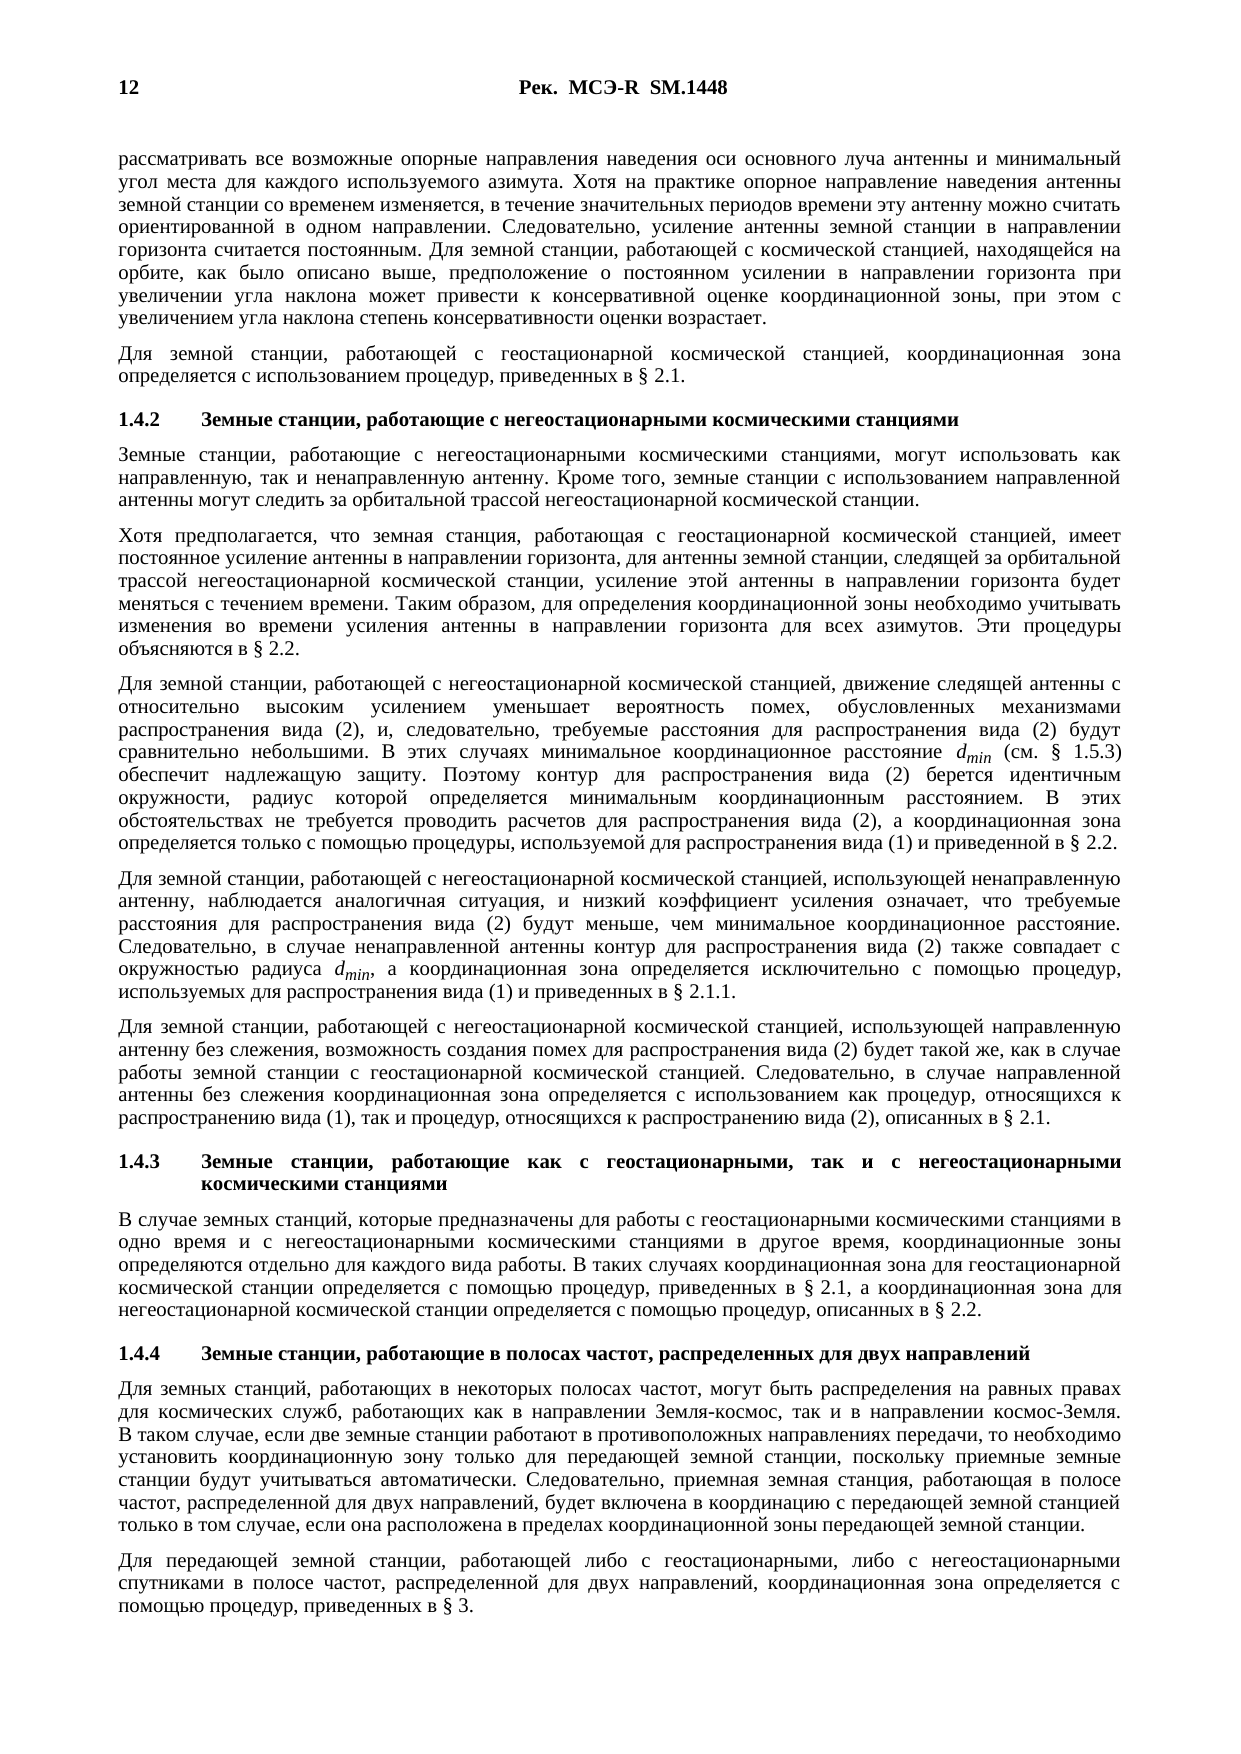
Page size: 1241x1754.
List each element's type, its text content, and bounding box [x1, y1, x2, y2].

text Для земной станции, работающей с геостационарной космической станцией, координационная зона определяется с использованием процедур, приведенных в § 2.1. [118, 342, 1122, 387]
subtitle 1.4.4 Земные станции, работающие в полосах частот, распределенных для двух направлений [118, 1342, 1122, 1365]
subtitle 1.4.3 Земные станции, работающие как с геостационарными, так и с негеостационарными космическими станциями [118, 1150, 1122, 1195]
text Для земных станций, работающих в некоторых полосах частот, могут быть распределения на равных правах для космических служб, работающих как в направлении Земля-космос, так и в направлении космос-Земля. В таком случае, если две земные станции работают в противоположных направлениях передачи, то необходимо установить координационную зону только для передающей земной станции, поскольку приемные земные станции будут учитываться автоматически. Следовательно, приемная земная станция, работающая в полосе частот, распределенной для двух направлений, будет включена в координацию с передающей земной станцией только в том случае, если она расположена в пределах координационной зоны передающей земной станции. [118, 1377, 1122, 1536]
text Для передающей земной станции, работающей либо с геостационарными, либо с негеостационарными спутниками в полосе частот, распределенной для двух направлений, координационная зона определяется с помощью процедур, приведенных в § 3. [118, 1549, 1122, 1617]
text Хотя предполагается, что земная станция, работающая с геостационарной космической станцией, имеет постоянное усиление антенны в направлении горизонта, для антенны земной станции, следящей за орбитальной трассой негеостационарной космической станции, усиление этой антенны в направлении горизонта будет меняться с течением времени. Таким образом, для определения координационной зоны необходимо учитывать изменения во времени усиления антенны в направлении горизонта для всех азимутов. Эти процедуры объясняются в § 2.2. [118, 524, 1122, 660]
text Земные станции, работающие с негеостационарными космическими станциями, могут использовать как направленную, так и ненаправленную антенну. Кроме того, земные станции с использованием направленной антенны могут следить за орбитальной трассой негеостационарной космической станции. [118, 443, 1122, 511]
text Для земной станции, работающей с негеостационарной космической станцией, движение следящей антенны с относительно высоким усилением уменьшает вероятность помех, обусловленных механизмами распространения вида (2), и, следовательно, требуемые расстояния для распространения вида (2) будут сравнительно небольшими. В этих случаях минимальное координационное расстояние dmin (см. § 1.5.3) обеспечит надлежащую защиту. Поэтому контур для распространения вида (2) берется идентичным окружности, радиус которой определяется минимальным координационным расстоянием. В этих обстоятельствах не требуется проводить расчетов для распространения вида (2), а координационная зона определяется только с помощью процедуры, используемой для распространения вида (1) и приведенной в § 2.2. [118, 673, 1122, 854]
text В случае земных станций, которые предназначены для работы с геостационарными космическими станциями в одно время и с негеостационарными космическими станциями в другое время, координационные зоны определяются отдельно для каждого вида работы. В таких случаях координационная зона для геостационарной космической станции определяется с помощью процедур, приведенных в § 2.1, а координационная зона для негеостационарной космической станции определяется с помощью процедур, описанных в § 2.2. [118, 1208, 1122, 1321]
text Для земной станции, работающей с негеостационарной космической станцией, использующей ненаправленную антенну, наблюдается аналогичная ситуация, и низкий коэффициент усиления означает, что требуемые расстояния для распространения вида (2) будут меньше, чем минимальное координационное расстояние. Следовательно, в случае ненаправленной антенны контур для распространения вида (2) также совпадает с окружностью радиуса dmin, а координационная зона определяется исключительно с помощью процедур, используемых для распространения вида (1) и приведенных в § 2.1.1. [118, 867, 1122, 1003]
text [118, 148, 1122, 329]
subtitle 1.4.2 Земные станции, работающие с негеостационарными космическими станциями [118, 408, 1122, 431]
text Для земной станции, работающей с негеостационарной космической станцией, использующей направленную антенну без слежения, возможность создания помех для распространения вида (2) будет такой же, как в случае работы земной станции с геостационарной космической станцией. Следовательно, в случае направленной антенны без слежения координационная зона определяется с использованием как процедур, относящихся к распространению вида (1), так и процедур, относящихся к распространению вида (2), описанных в § 2.1. [118, 1016, 1122, 1129]
